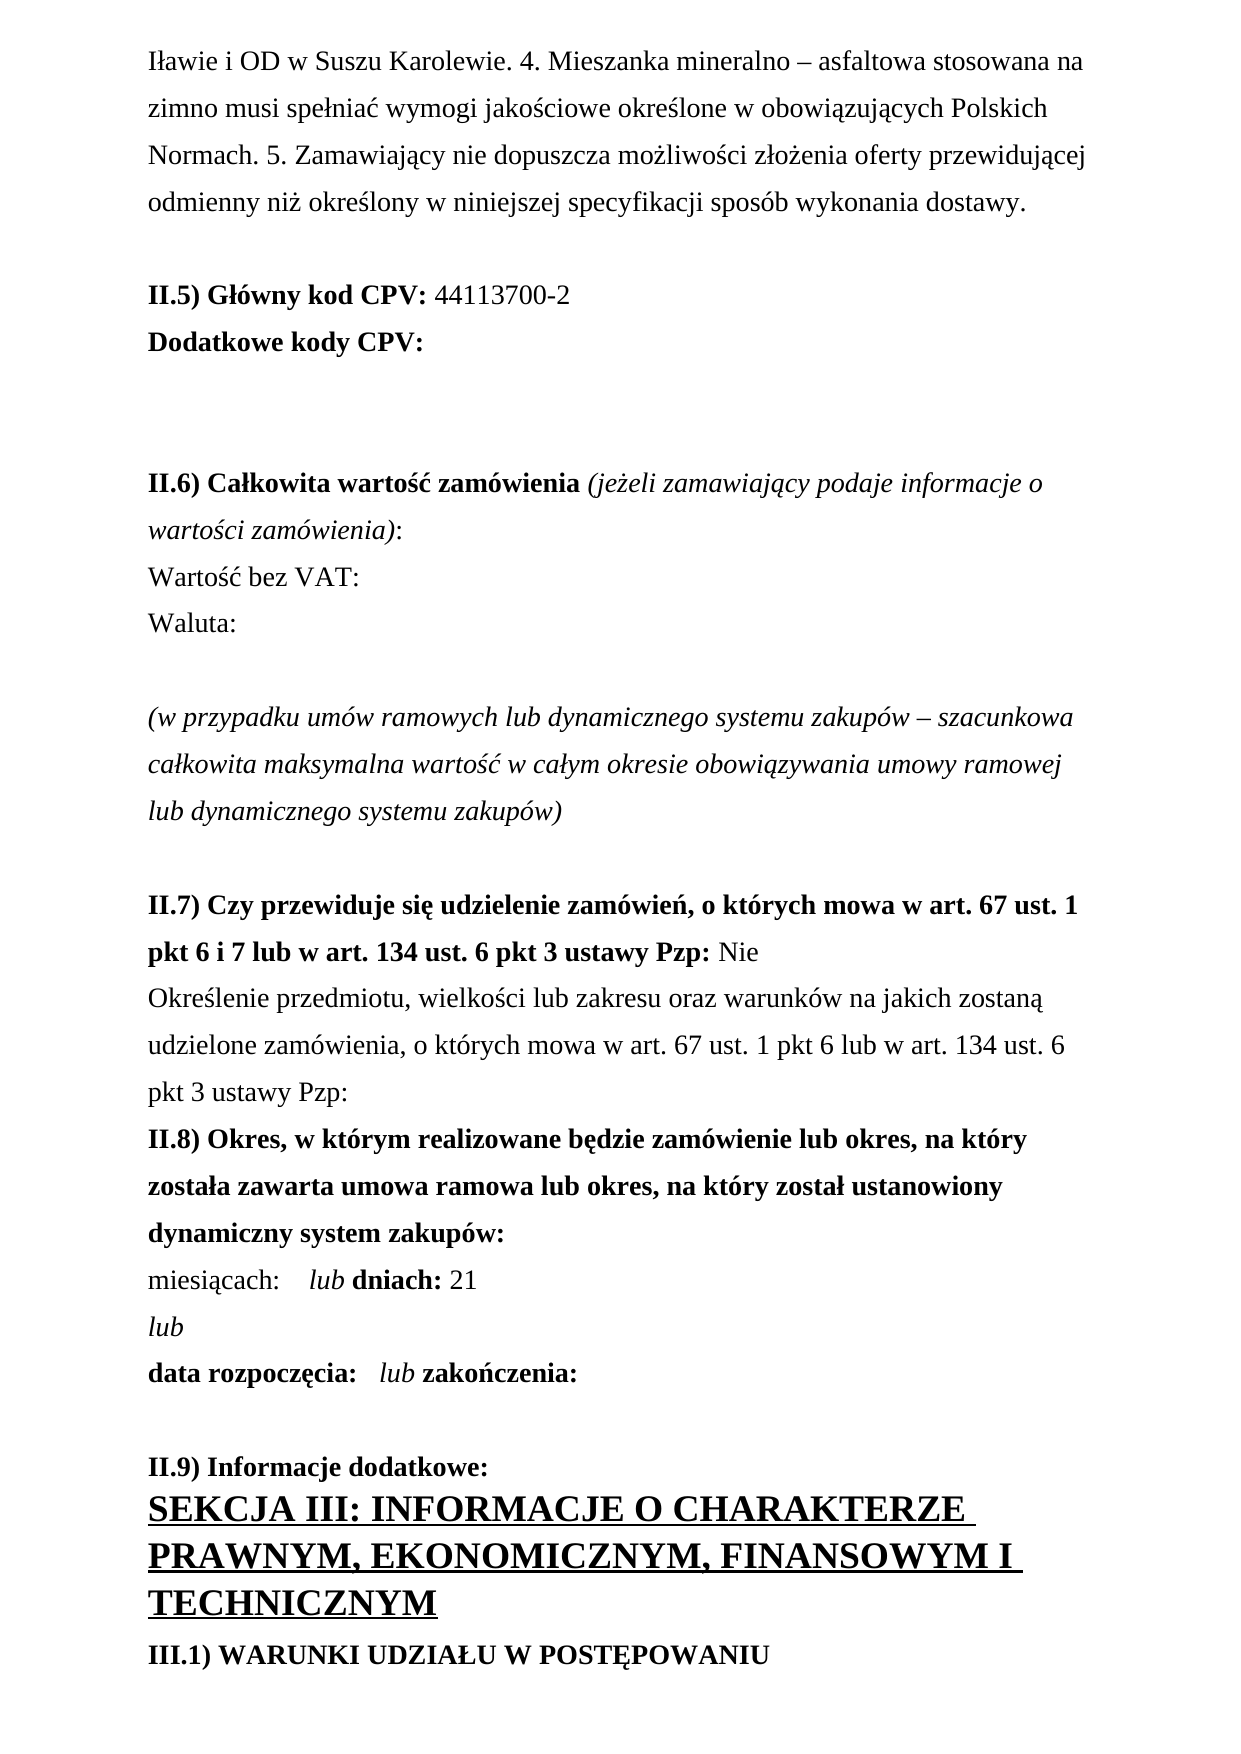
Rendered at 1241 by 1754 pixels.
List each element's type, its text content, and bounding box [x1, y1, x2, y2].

text II.7) Czy przewiduje się udzielenie zamówień, o których mowa w art. 67 ust. 1 pkt 6 i 7 lub w art. 134 ust. 6 pkt 3 ustawy Pzp: Nie Określenie przedmiotu, wielkości lub zakresu oraz warunków na jakich zostaną udzielone zamówienia, o których mowa w art. 67 ust. 1 pkt 6 lub w art. 134 ust. 6 pkt 3 ustawy Pzp: II.8) Okres, w którym realizowane będzie zamówienie lub okres, na który została zawarta umowa ramowa lub okres, na który został ustanowiony dynamiczny system zakupów: miesiącach: lub dniach: 21 lub data rozpoczęcia: lub zakończenia: II.9) Informacje dodatkowe: [148, 826, 1093, 1483]
text III.1) WARUNKI UDZIAŁU W POSTĘPOWANIU [148, 1623, 1093, 1670]
text SEKCJA III: INFORMACJE O CHARAKTERZE PRAWNYM, EKONOMICZNYM, FINANSOWYM I TECHNICZNYM [148, 1483, 1093, 1623]
text (w przypadku umów ramowych lub dynamicznego systemu zakupów – szacunkowa całkowita maksymalna wartość w całym okresie obowiązywania umowy ramowej lub dynamicznego systemu zakupów) [148, 639, 1093, 826]
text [148, 29, 1093, 639]
